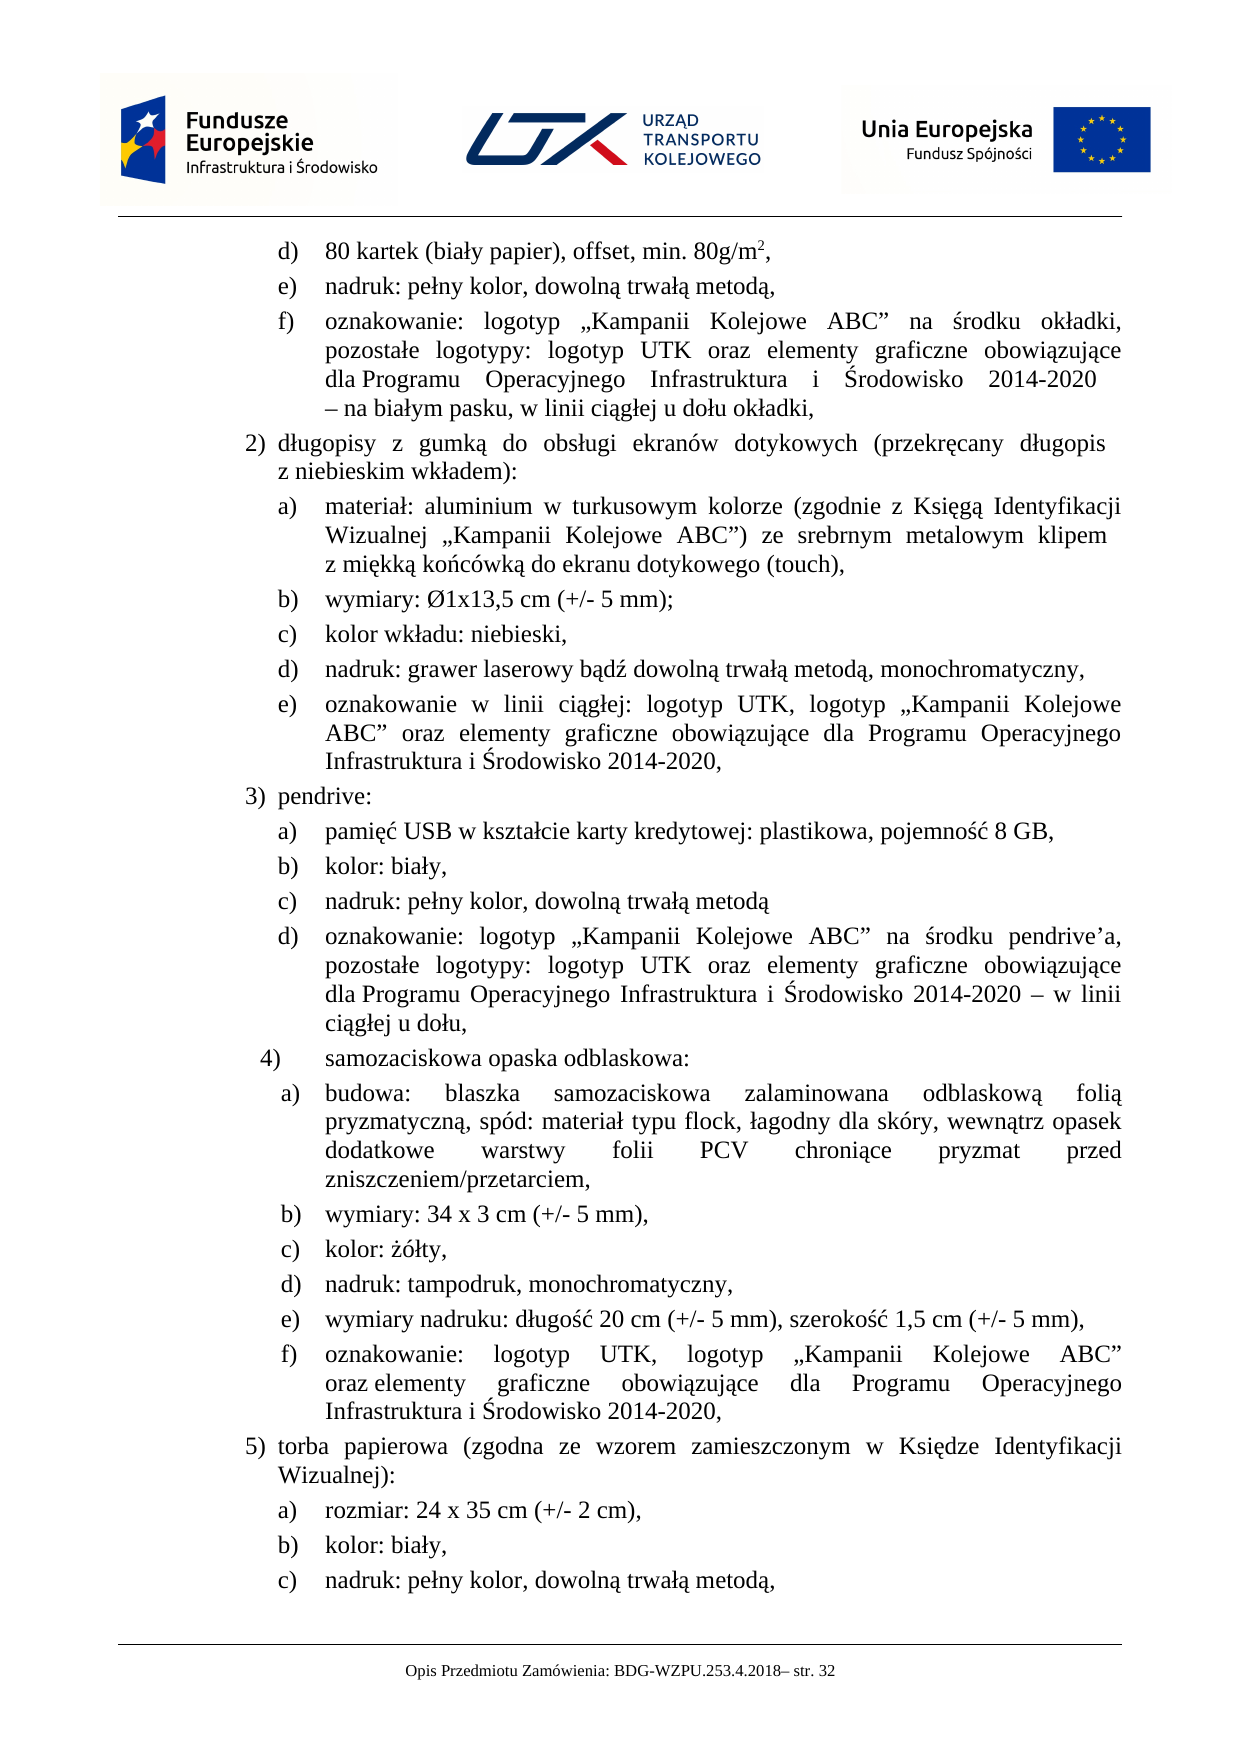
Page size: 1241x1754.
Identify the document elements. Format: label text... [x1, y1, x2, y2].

list nadruk: grawer laserowy bądź dowolną trwałą metodą, monochromatyczny, [278, 654, 1122, 683]
list wymiary: Ø1x13,5 cm (+/- 5 mm); [278, 584, 1122, 613]
list oznakowanie: logotyp „Kampanii Kolejowe ABC” na środku okładki, pozostałe logotypy: logotyp UTK oraz elementy graficzne obowiązujące dla Programu Operacyjnego Infrastruktura i Środowisko 2014-2020 – na białym pasku, w linii ciągłej u dołu okładki, [278, 306, 1122, 421]
list kolor: biały, [278, 1530, 1122, 1559]
picture [99, 73, 399, 206]
list kolor: żółty, [281, 1234, 1122, 1263]
list kolor: biały, [278, 851, 1122, 880]
list nadruk: pełny kolor, dowolną trwałą metodą [278, 886, 1122, 915]
list nadruk: pełny kolor, dowolną trwałą metodą, [278, 1565, 1122, 1594]
list samozaciskowa opaska odblaskowa: [281, 1043, 1122, 1071]
list nadruk: pełny kolor, dowolną trwałą metodą, [278, 271, 1122, 300]
list wymiary: 34 x 3 cm (+/- 5 mm), [281, 1199, 1122, 1228]
list wymiary nadruku: długość 20 cm (+/- 5 mm), szerokość 1,5 cm (+/- 5 mm), [281, 1304, 1122, 1333]
list nadruk: tampodruk, monochromatyczny, [281, 1269, 1122, 1298]
list oznakowanie: logotyp „Kampanii Kolejowe ABC” na środku pendrive’a, pozostałe logotypy: logotyp UTK oraz elementy graficzne obowiązujące dla Programu Operacyjnego Infrastruktura i Środowisko 2014-2020 – w linii ciągłej u dołu, [278, 921, 1122, 1036]
list 80 kartek (biały papier), offset, min. 80g/m2, [278, 236, 1122, 265]
list materiał: aluminium w turkusowym kolorze (zgodnie z Księgą Identyfikacji Wizualnej „Kampanii Kolejowe ABC”) ze srebrnym metalowym klipem z miękką końcówką do ekranu dotykowego (touch), [278, 491, 1122, 578]
list kolor wkładu: niebieski, [278, 619, 1122, 648]
list pendrive: [266, 781, 1122, 810]
list pamięć USB w kształcie karty kredytowej: plastikowa, pojemność 8 GB, [278, 816, 1122, 845]
list oznakowanie w linii ciągłej: logotyp UTK, logotyp „Kampanii Kolejowe ABC” oraz elementy graficzne obowiązujące dla Programu Operacyjnego Infrastruktura i Środowisko 2014-2020, [278, 689, 1122, 775]
list budowa: blaszka samozaciskowa zalaminowana odblaskową folią pryzmatyczną, spód: materiał typu flock, łagodny dla skóry, wewnątrz opasek dodatkowe warstwy folii PCV chroniące pryzmat przed zniszczeniem/przetarciem, [281, 1078, 1122, 1193]
picture [841, 85, 1172, 194]
list torba papierowa (zgodna ze wzorem zamieszczonym w Księdze Identyfikacji Wizualnej): [266, 1431, 1122, 1489]
list długopisy z gumką do obsługi ekranów dotykowych (przekręcany długopis z niebieskim wkładem): [266, 428, 1122, 485]
list oznakowanie: logotyp UTK, logotyp „Kampanii Kolejowe ABC” oraz elementy graficzne obowiązujące dla Programu Operacyjnego Infrastruktura i Środowisko 2014-2020, [281, 1339, 1122, 1425]
list rozmiar: 24 x 35 cm (+/- 2 cm), [278, 1495, 1122, 1524]
picture [462, 106, 764, 173]
